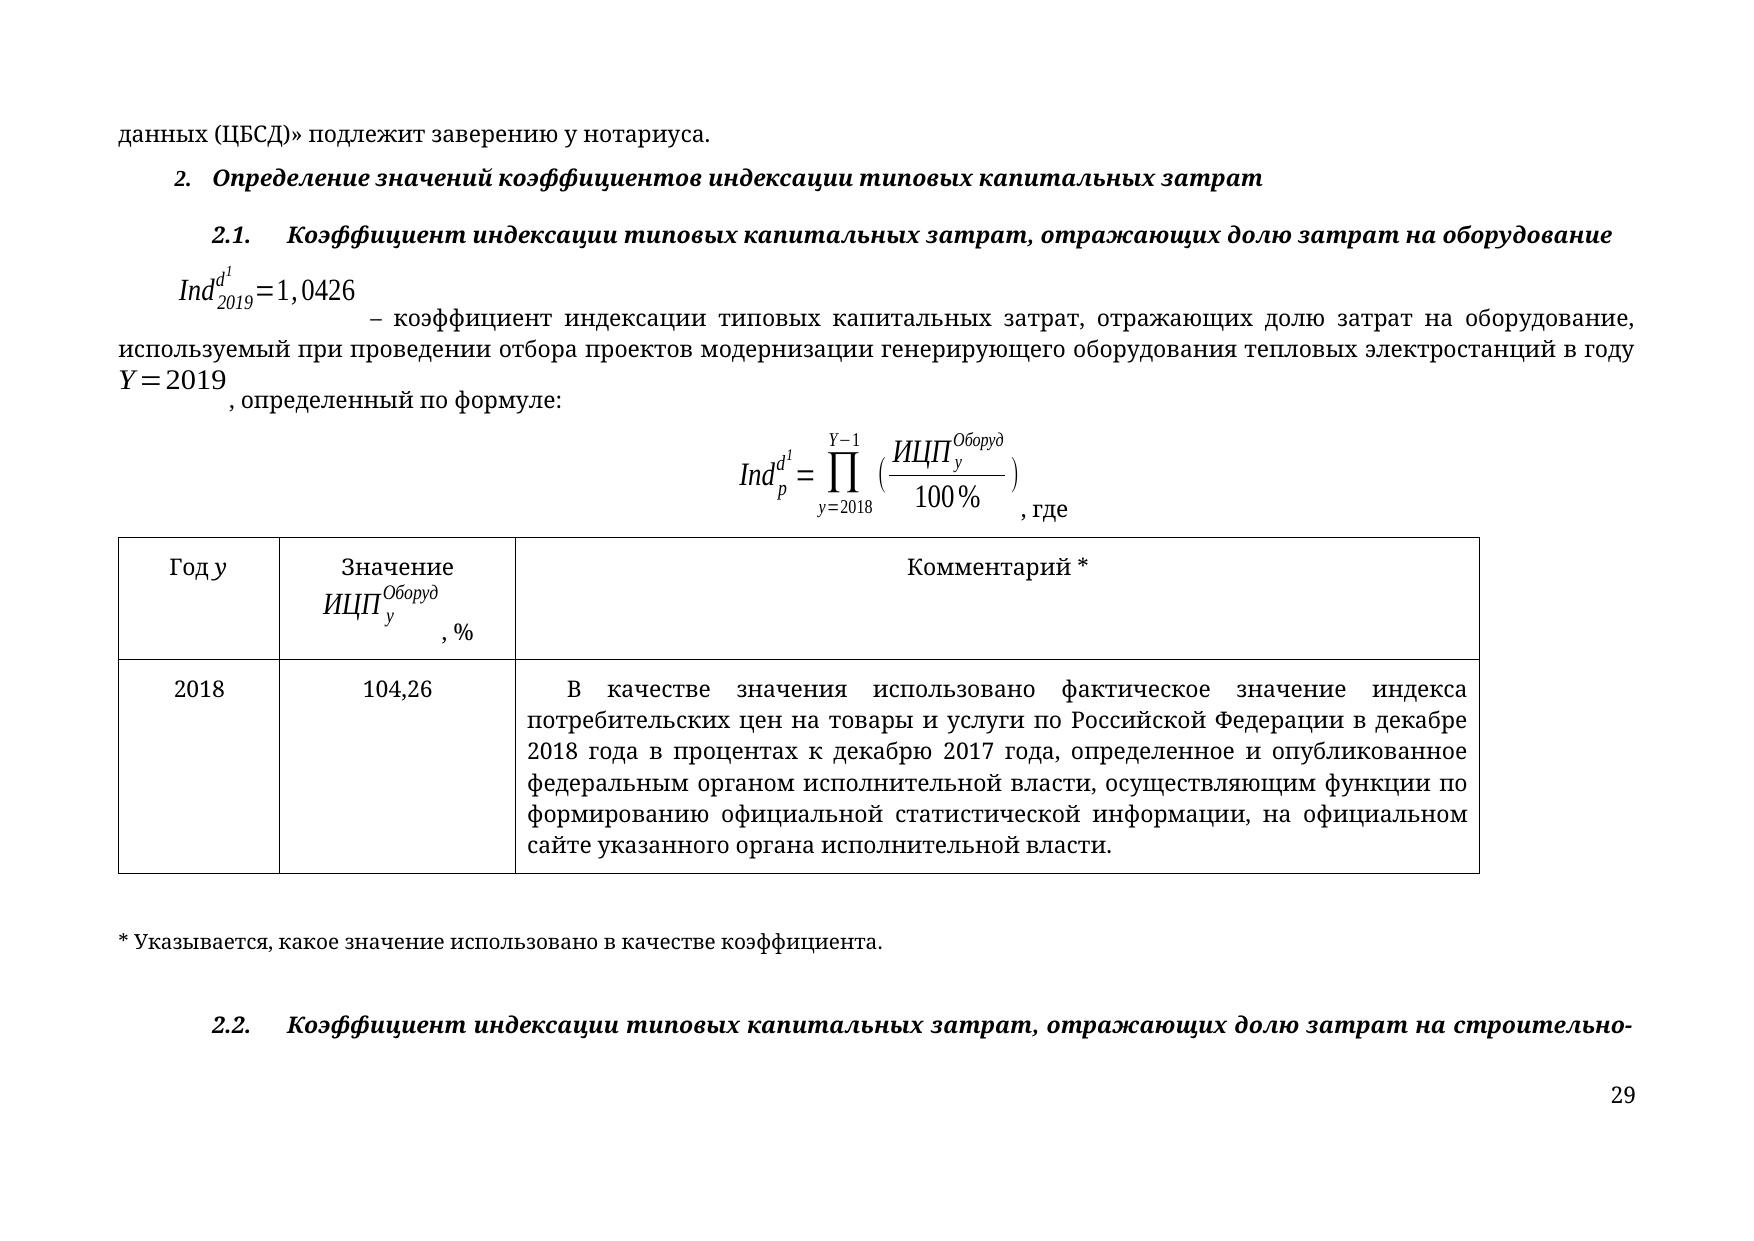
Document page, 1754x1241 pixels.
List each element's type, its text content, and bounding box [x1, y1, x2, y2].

table_header Год y [119, 538, 279, 659]
text * Указывается, какое значение использовано в качестве коэффициента. [118, 927, 1636, 956]
table_header Значение , % [280, 538, 515, 659]
list Определение значений коэффициентов индексации типовых капитальных затрат [174, 162, 1636, 193]
list Коэффициент индексации типовых капитальных затрат, отражающих долю затрат на оборудование [212, 219, 1636, 251]
text , где [170, 428, 1636, 524]
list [212, 1009, 1636, 1040]
text – коэффициент индексации типовых капитальных затрат, отражающих долю затрат на оборудование, используемый при проведении отбора проектов модернизации генерирующего оборудования тепловых электростанций в году , определенный по формуле: [118, 263, 1636, 415]
table_cell 104,26 [280, 660, 515, 873]
table_cell В качестве значения использовано фактическое значение индекса потребительских цен на товары и услуги по Российской Федерации в декабре 2018 года в процентах к декабрю 2017 года, определенное и опубликованное федеральным органом исполнительной власти, осуществляющим функции по формированию официальной статистической информации, на официальном сайте указанного органа исполнительной власти. [516, 660, 1479, 873]
table_header Комментарий * [516, 538, 1479, 659]
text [118, 118, 1636, 149]
table_cell 2018 [119, 660, 279, 873]
